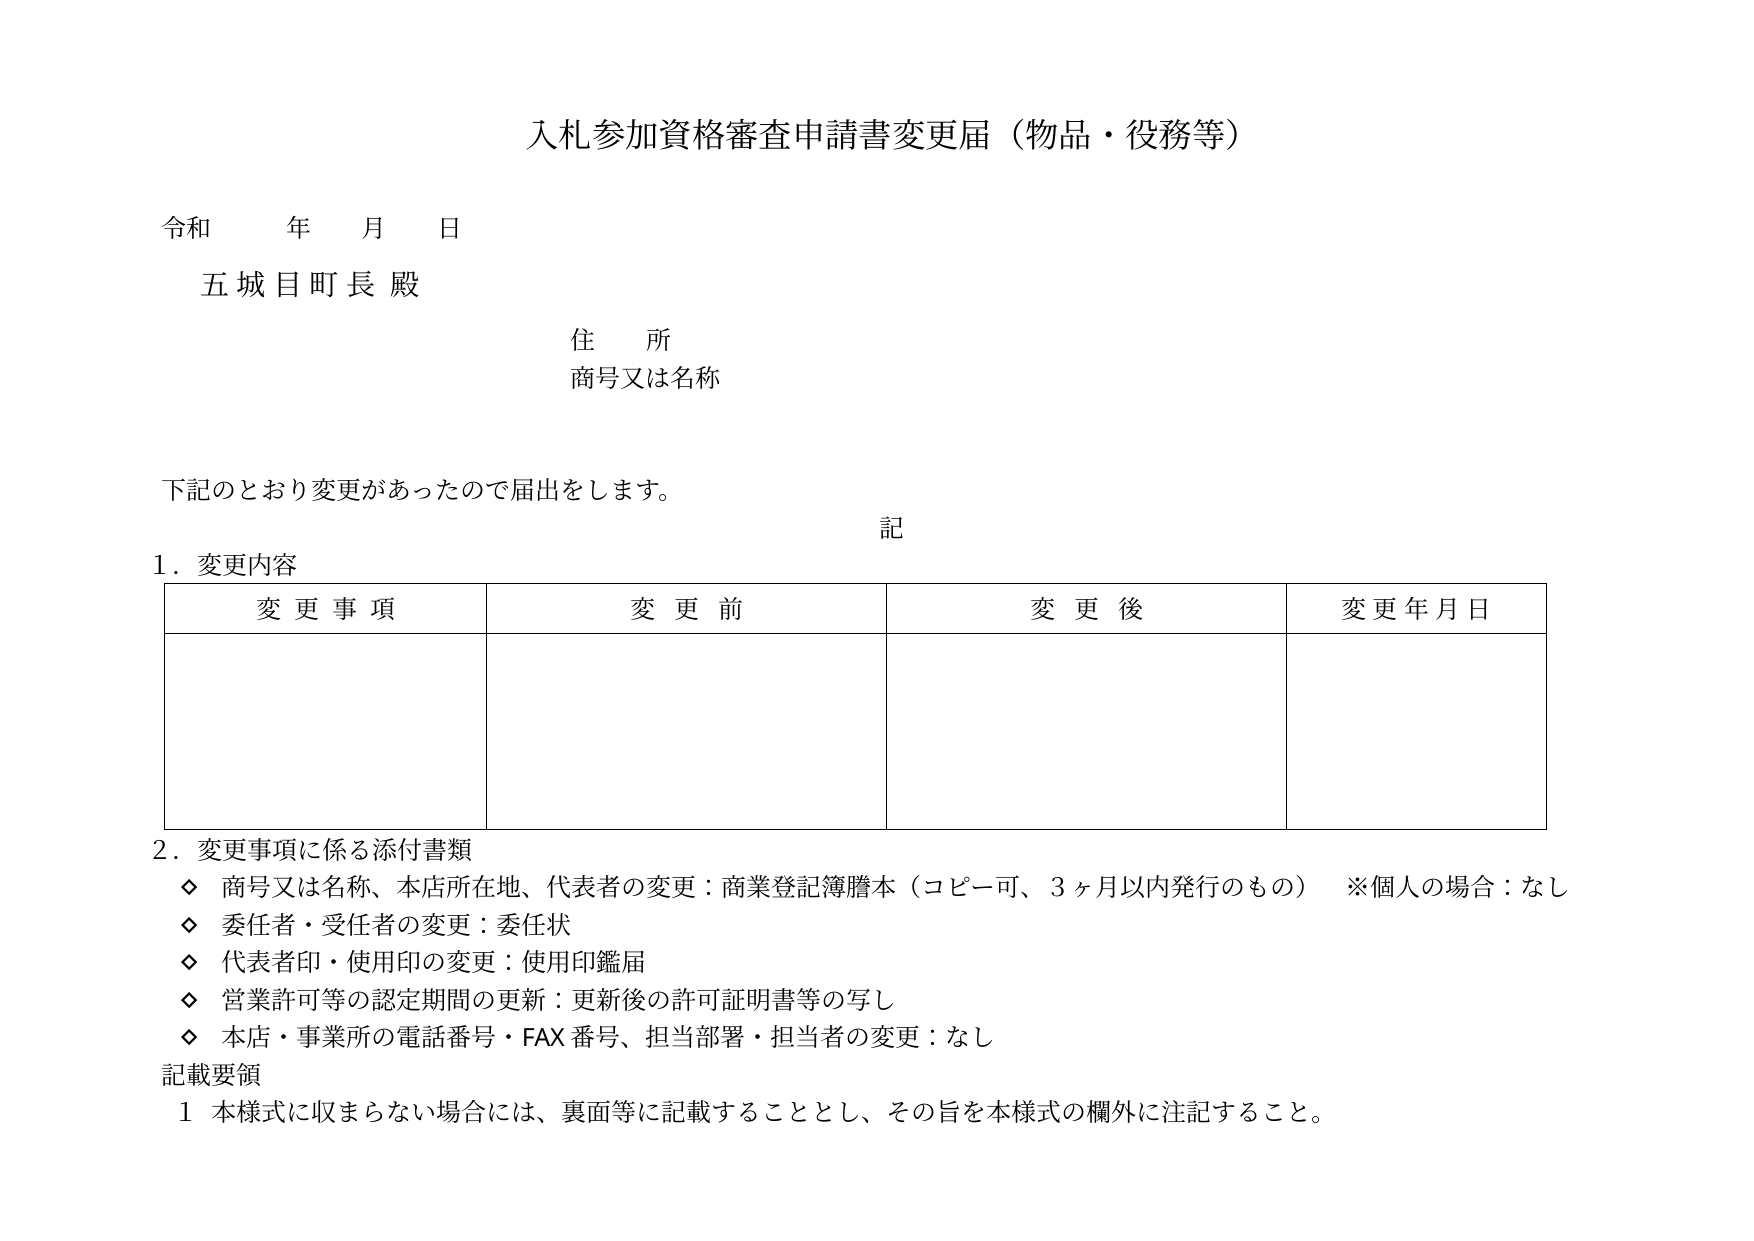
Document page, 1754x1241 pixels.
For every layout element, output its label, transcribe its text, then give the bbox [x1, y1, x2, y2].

list 代表者印・使用印の変更：使用印鑑届 [178, 942, 1636, 980]
list 本店・事業所の電話番号・FAX番号、担当部署・担当者の変更：なし [178, 1017, 1636, 1055]
text 入札参加資格審査申請書変更届（物品・役務等） [148, 95, 1636, 170]
text 下記のとおり変更があったので届出をします。 [148, 470, 1636, 508]
list 委任者・受任者の変更：委任状 [178, 905, 1636, 942]
text 五 城 目 町 長 殿 [148, 245, 1636, 320]
table_cell [1287, 634, 1546, 829]
table_header 変 更 事 項 [165, 584, 486, 633]
table_cell [487, 634, 886, 829]
text 記載要領 [148, 1055, 1636, 1092]
table_header 変 更 後 [887, 584, 1286, 633]
text 商号又は名称 [148, 358, 1636, 395]
table_cell [165, 634, 486, 829]
text 令和 年 月 日 [148, 208, 1636, 245]
list 営業許可等の認定期間の更新：更新後の許可証明書等の写し [178, 980, 1636, 1017]
text １．変更内容 [148, 545, 1636, 583]
table_header 変 更 年 月 日 [1287, 584, 1546, 633]
table_cell [887, 634, 1286, 829]
text 住 所 [148, 320, 1636, 358]
text １ 本様式に収まらない場合には、裏面等に記載することとし、その旨を本様式の欄外に注記すること。 [148, 1092, 1636, 1130]
list 商号又は名称、本店所在地、代表者の変更：商業登記簿謄本（コピー可、３ヶ月以内発行のもの） ※個人の場合：なし [178, 867, 1636, 905]
text 記 [148, 508, 1636, 545]
table_header 変 更 前 [487, 584, 886, 633]
text ２．変更事項に係る添付書類 [148, 830, 1636, 867]
